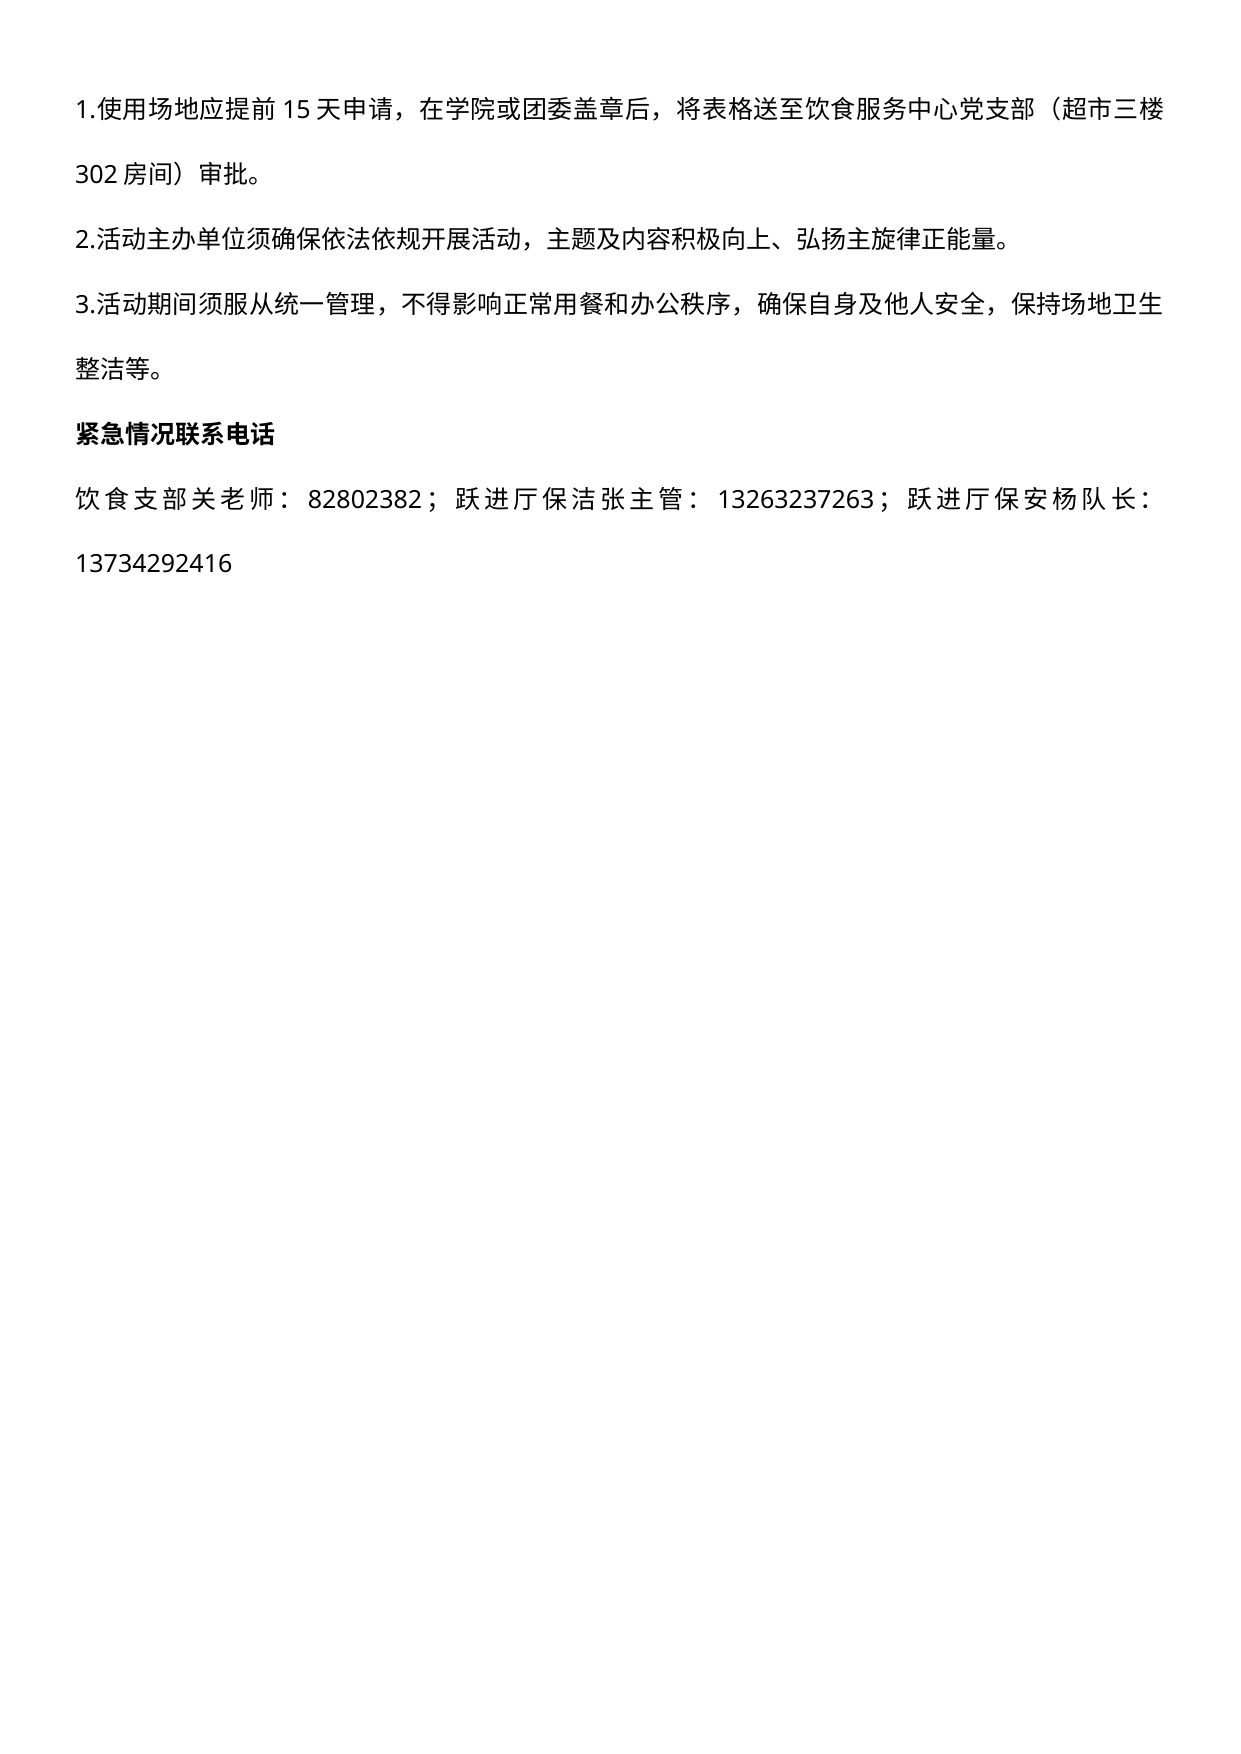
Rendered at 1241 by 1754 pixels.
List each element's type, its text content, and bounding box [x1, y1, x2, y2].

text 1.使用场地应提前15天申请，在学院或团委盖章后，将表格送至饮食服务中心党支部（超市三楼302房间）审批。 [75, 75, 1165, 205]
text 3.活动期间须服从统一管理，不得影响正常用餐和办公秩序，确保自身及他人安全，保持场地卫生整洁等。 [75, 270, 1165, 400]
text 紧急情况联系电话 [75, 400, 1165, 465]
text 饮食支部关老师：82802382；跃进厅保洁张主管：13263237263；跃进厅保安杨队长：13734292416 [75, 465, 1165, 595]
text 2.活动主办单位须确保依法依规开展活动，主题及内容积极向上、弘扬主旋律正能量。 [75, 205, 1165, 270]
